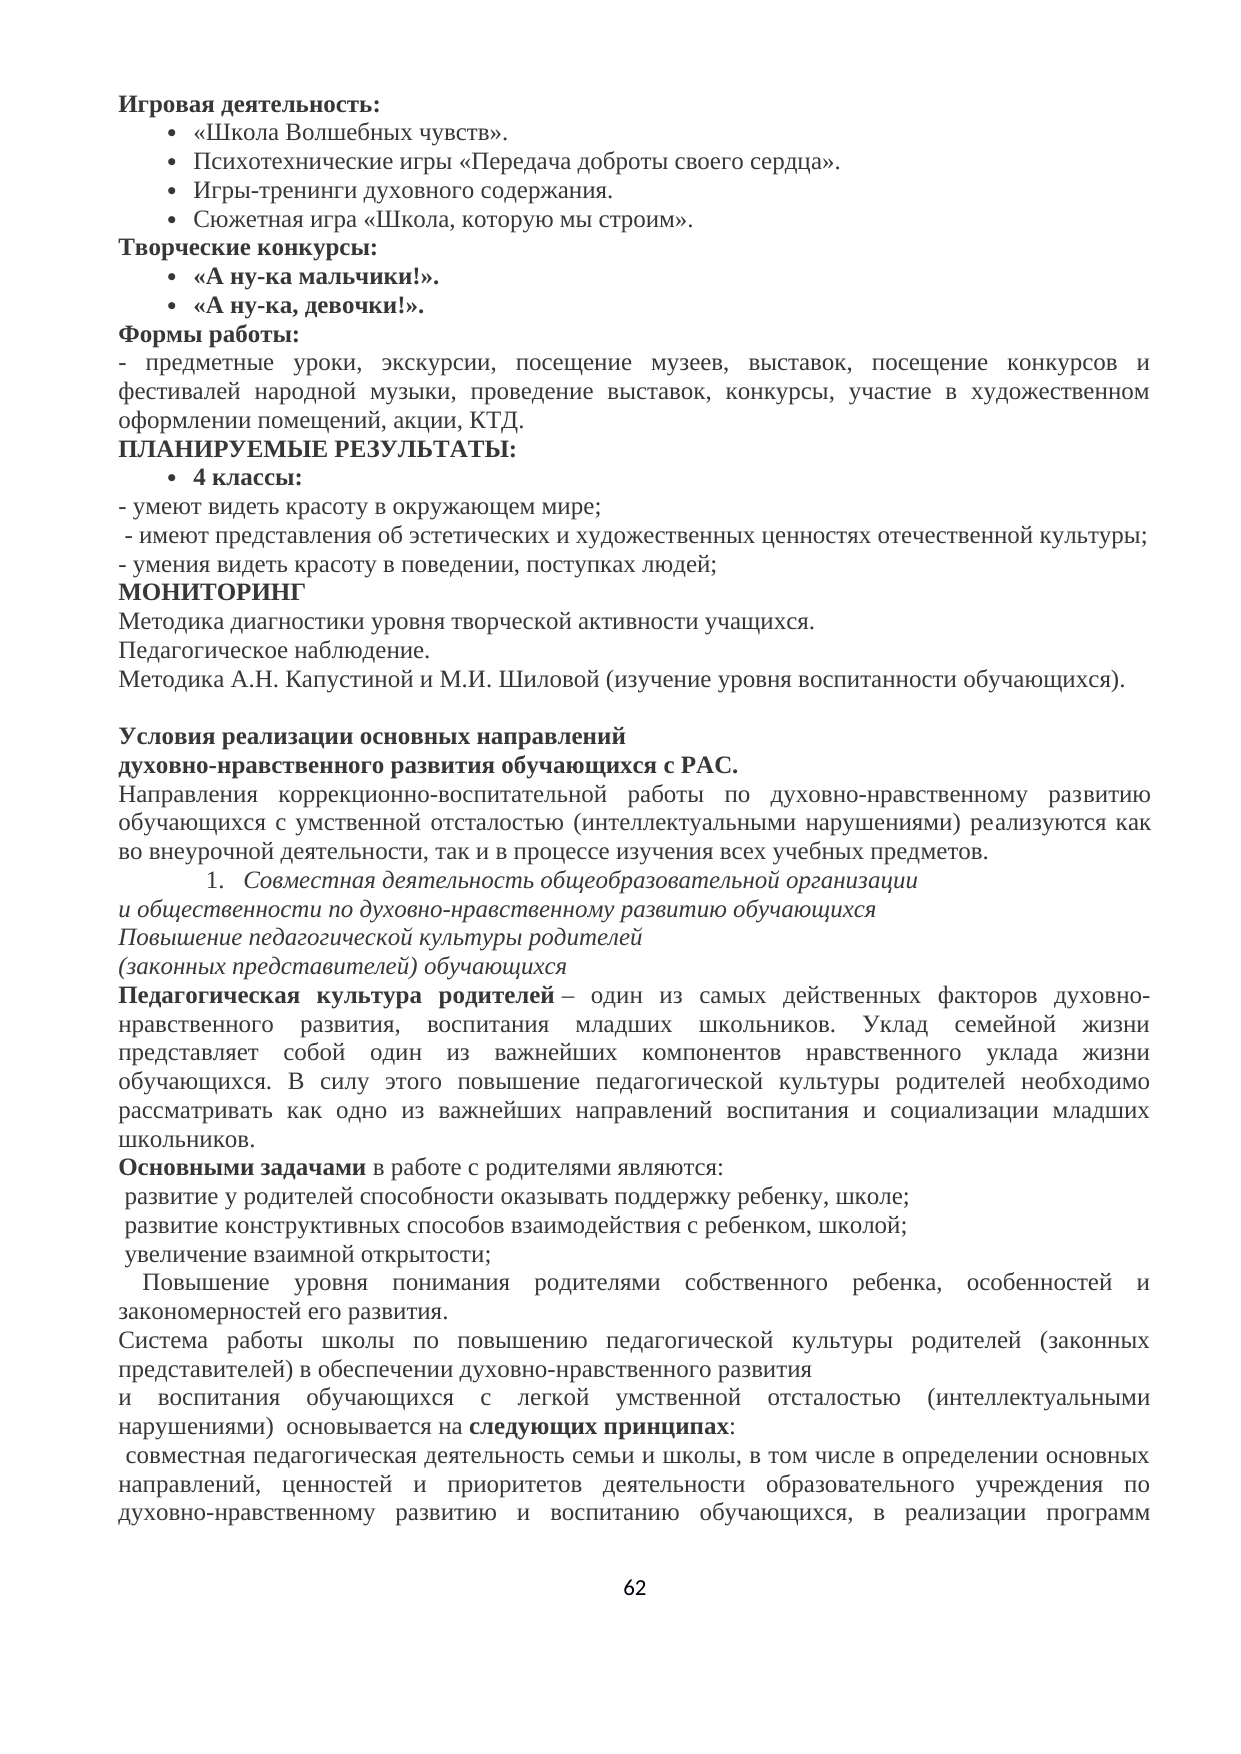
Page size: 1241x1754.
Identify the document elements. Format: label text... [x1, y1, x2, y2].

text - умеют видеть красоту в окружающем мире; [118, 491, 1151, 520]
text Повышение уровня понимания родителями собственного ребенка, особенностей и закономерностей его развития. [118, 1267, 1151, 1325]
text Система работы школы по повышению педагогической культуры родителей (законных представителей) в обеспечении духовно-нравственного развития [118, 1325, 1151, 1382]
text Методика А.Н. Капустиной и М.И. Шиловой (изучение уровня воспитанности обучающихся). [118, 664, 1151, 692]
list «А ну-ка, девочки!». [168, 290, 1151, 319]
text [118, 1440, 1151, 1526]
text развитие у родителей способности оказывать поддержку ребенку, школе; [118, 1181, 1151, 1210]
list Игры-тренинги духовного содержания. [168, 175, 1151, 204]
list Психотехнические игры «Передача доброты своего сердца». [168, 146, 1151, 175]
text Формы работы: [118, 319, 1151, 347]
text - предметные уроки, экскурсии, посещение музеев, выставок, посещение конкурсов и фестивалей народной музыки, проведение выставок, конкурсы, участие в художественном оформлении помещений, акции, КТД. [118, 347, 1151, 434]
text Условия реализации основных направлений [118, 721, 1151, 750]
text - умения видеть красоту в поведении, поступках людей; [118, 549, 1151, 577]
text и общественности по духовно-нравственному развитию обучающихся [118, 894, 1151, 922]
text Повышение педагогической культуры родителей [118, 922, 1151, 951]
text Педагогическое наблюдение. [118, 635, 1151, 664]
list Сюжетная игра «Школа, которую мы строим». [168, 204, 1151, 232]
text МОНИТОРИНГ [118, 577, 1151, 606]
list 4 классы: [168, 462, 1151, 491]
text Методика диагностики уровня творческой активности учащихся. [118, 606, 1151, 635]
text духовно-нравственного развития обучающихся с РАС. [118, 750, 1151, 779]
list Совместная деятельность общеобразовательной организации [206, 865, 1151, 894]
list «Школа Волшебных чувств». [168, 117, 1151, 146]
text Игровая деятельность: [118, 89, 1151, 117]
text (законных представителей) обучающихся [118, 951, 1151, 980]
text и воспитания обучающихся с легкой умственной отсталостью (интеллектуальными нарушениями) основывается на следующих принципах: [118, 1382, 1151, 1440]
text Педагогическая культура родителей – один из самых действенных факторов духовно-нравственного развития, воспитания младших школьников. Уклад семейной жизни представляет собой один из важнейших компонентов нравственного уклада жизни обучающихся. В силу этого повышение педагогической культуры родителей необходимо рассматривать как одно из важнейших направлений воспитания и социализации младших школьников. [118, 980, 1151, 1152]
text Направления коррекционно-воспитательной работы по духовно-нравственному развитию обучающихся с умственной отсталостью (интеллектуальными нарушениями) реализуются как во внеурочной деятельности, так и в процессе изучения всех учебных предметов. [118, 779, 1151, 865]
text ПЛАНИРУЕМЫЕ РЕЗУЛЬТАТЫ: [118, 434, 1151, 462]
list «А ну-ка мальчики!». [168, 261, 1151, 290]
text - имеют представления об эстетических и художественных ценностях отечественной культуры; [118, 520, 1151, 549]
text Основными задачами в работе с родителями являются: [118, 1152, 1151, 1181]
text увеличение взаимной открытости; [118, 1239, 1151, 1267]
text Творческие конкурсы: [118, 232, 1151, 261]
text развитие конструктивных способов взаимодействия с ребенком, школой; [118, 1210, 1151, 1239]
